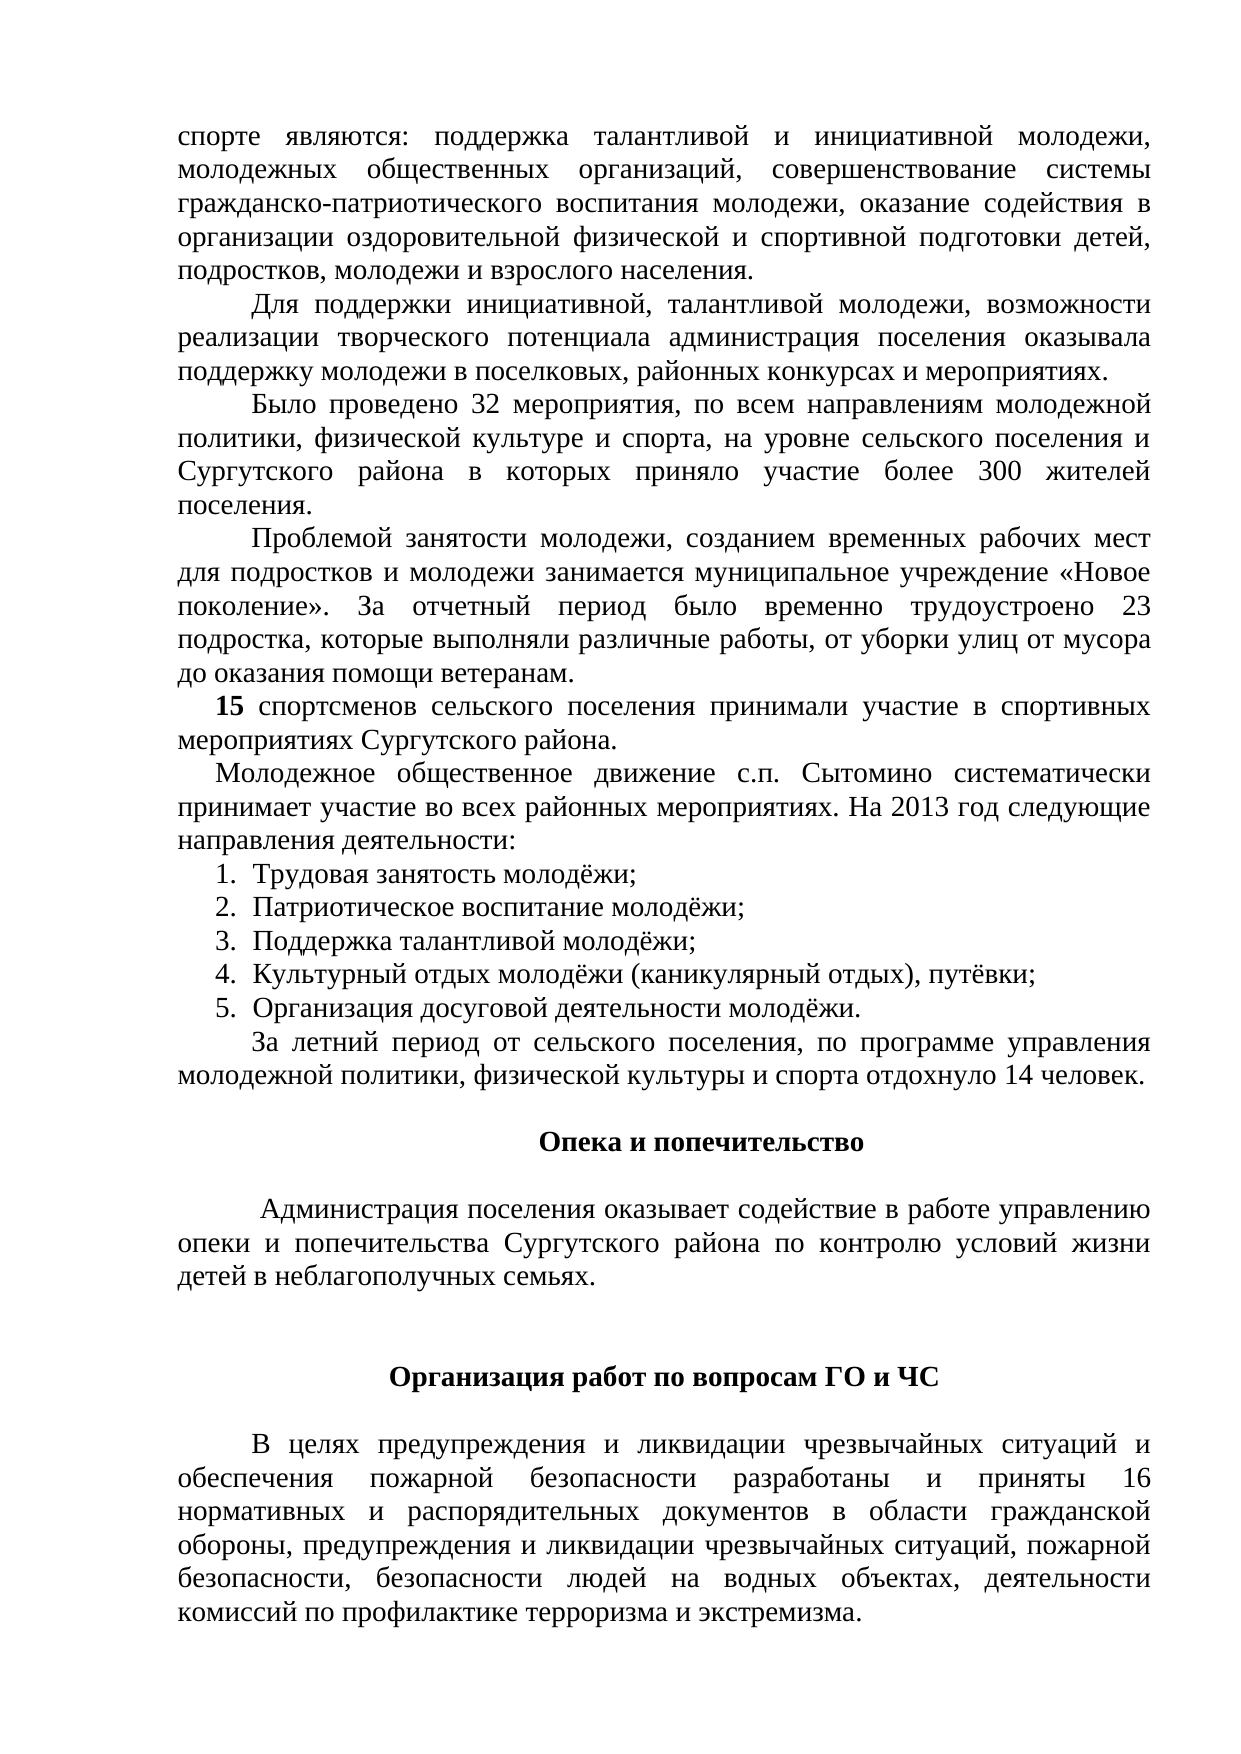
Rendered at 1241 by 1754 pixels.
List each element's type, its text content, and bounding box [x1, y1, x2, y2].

title Организация досуговой деятельности молодёжи. [215, 990, 1152, 1024]
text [177, 118, 1152, 286]
title Молодежное общественное движение с.п. Сытомино систематически принимает участие во всех районных мероприятиях. На 2013 год следующие направления деятельности: [177, 755, 1152, 856]
text Для поддержки инициативной, талантливой молодежи, возможности реализации творческого потенциала администрация поселения оказывала поддержку молодежи в поселковых, районных конкурсах и мероприятиях. [177, 286, 1152, 386]
title За летний период от сельского поселения, по программе управления молодежной политики, физической культуры и спорта отдохнуло 14 человек. [177, 1024, 1152, 1091]
title Культурный отдых молодёжи (каникулярный отдых), путёвки; [215, 957, 1152, 990]
text Организация работ по вопросам ГО и ЧС [177, 1359, 1152, 1393]
title Администрация поселения оказывает содействие в работе управлению опеки и попечительства Сургутского района по контролю условий жизни детей в неблагополучных семьях. [177, 1191, 1152, 1292]
text Проблемой занятости молодежи, созданием временных рабочих мест для подростков и молодежи занимается муниципальное учреждение «Новое поколение». За отчетный период было временно трудоустроено 23 подростка, которые выполняли различные работы, от уборки улиц от мусора до оказания помощи ветеранам. [177, 521, 1152, 688]
text В целях предупреждения и ликвидации чрезвычайных ситуаций и обеспечения пожарной безопасности разработаны и приняты 16 нормативных и распорядительных документов в области гражданской обороны, предупреждения и ликвидации чрезвычайных ситуаций, пожарной безопасности, безопасности людей на водных объектах, деятельности комиссий по профилактике терроризма и экстремизма. [177, 1426, 1152, 1627]
text Было проведено 32 мероприятия, по всем направлениям молодежной политики, физической культуре и спорта, на уровне сельского поселения и Сургутского района в которых приняло участие более 300 жителей поселения. [177, 386, 1152, 521]
title Трудовая занятость молодёжи; [215, 856, 1152, 889]
title Опека и попечительство [177, 1124, 1152, 1158]
title Поддержка талантливой молодёжи; [215, 923, 1152, 957]
title Патриотическое воспитание молодёжи; [215, 889, 1152, 923]
text 15 спортсменов сельского поселения принимали участие в спортивных мероприятиях Сургутского района. [177, 688, 1152, 755]
